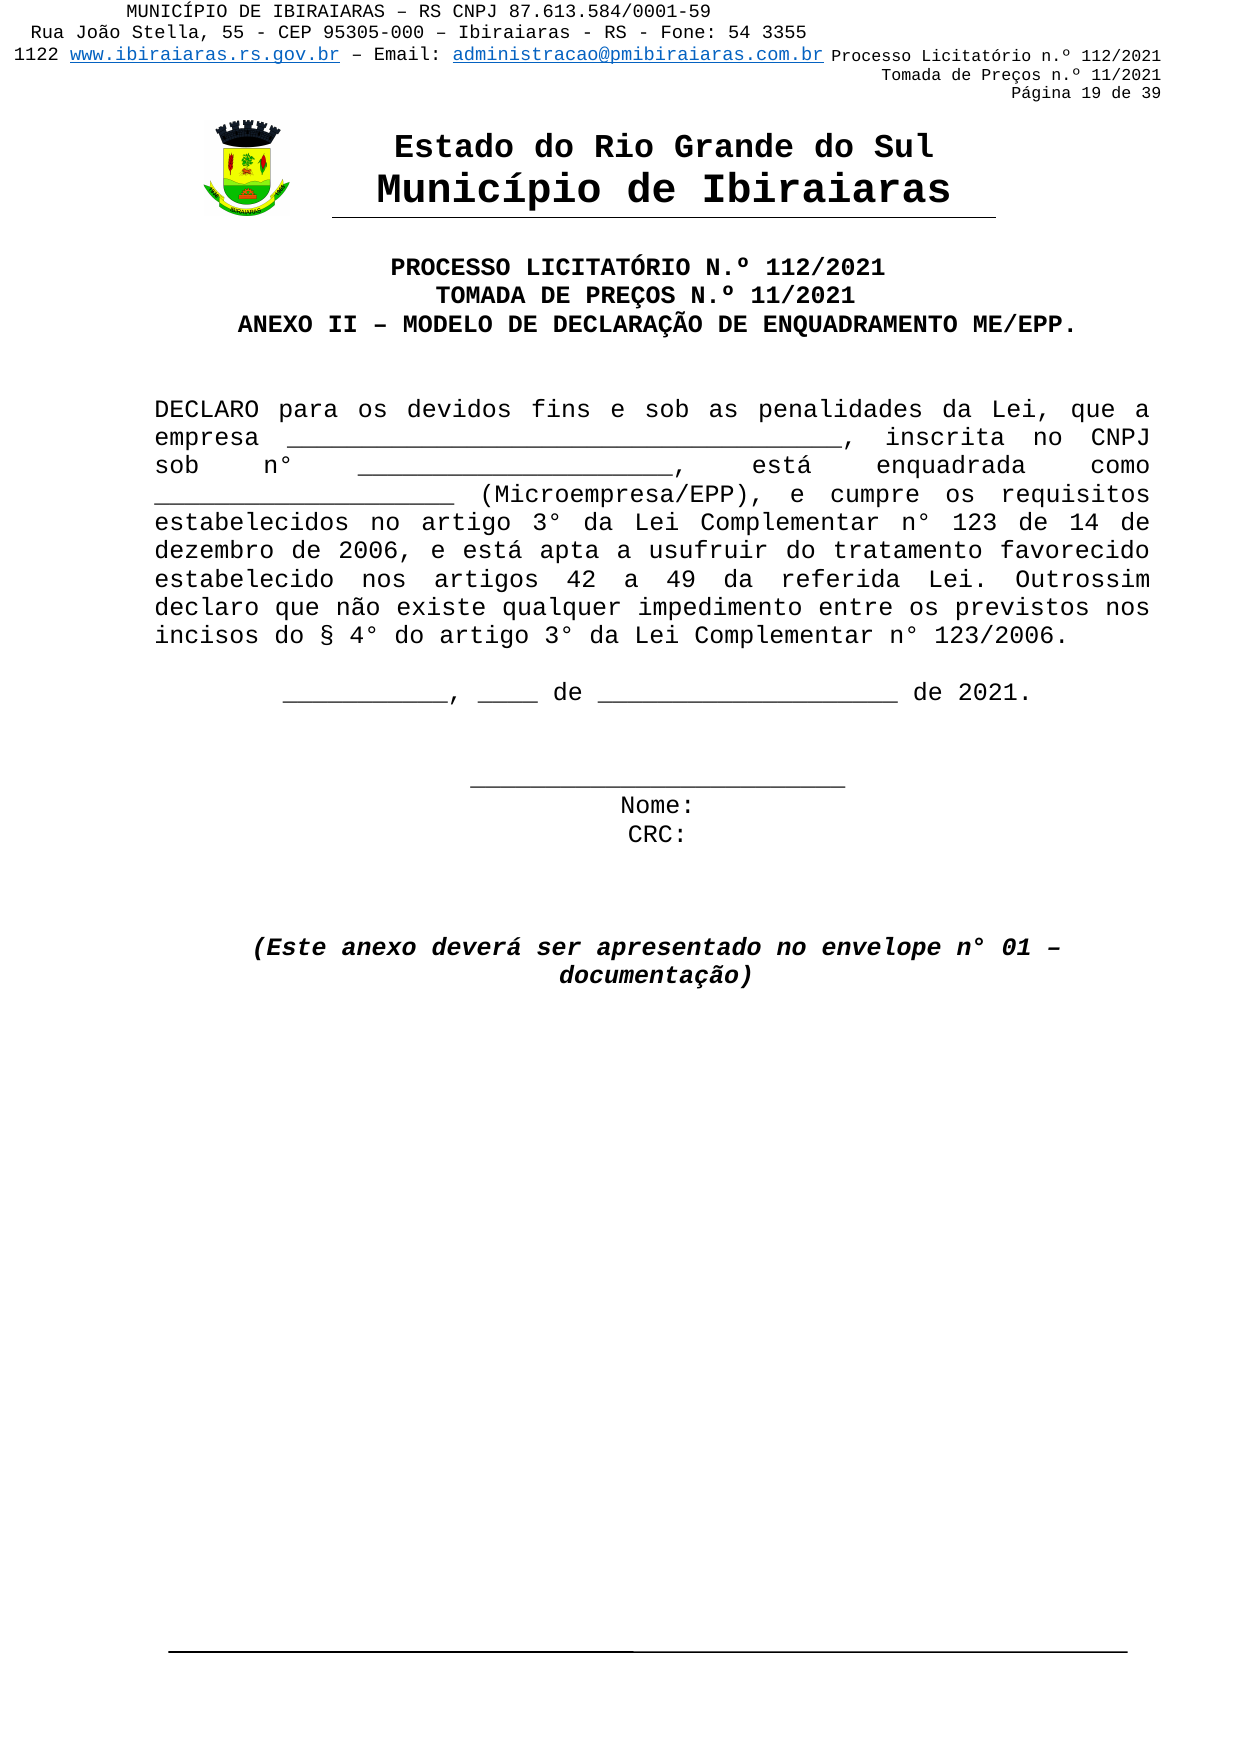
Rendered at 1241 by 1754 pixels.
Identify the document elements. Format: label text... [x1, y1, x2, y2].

text PROCESSO LICITATÓRIO N.º 112/2021 TOMADA DE PREÇOS N.º 11/2021 [390, 255, 911, 311]
text Nome: [154, 793, 1161, 821]
picture [203, 120, 290, 216]
text CRC: [154, 821, 1161, 850]
subtitle ANEXO II – MODELO DE DECLARAÇÃO DE ENQUADRAMENTO ME/EPP. [154, 311, 1161, 340]
text _________________________ [154, 765, 1161, 793]
text ___________, ____ de ____________________ de 2021. [154, 680, 1161, 708]
text DECLARO para os devidos fins e sob as penalidades da Lei, que a empresa _____________________________________, inscrita no CNPJ sob n° _____________________, está enquadrada como ____________________ (Microempresa/EPP), e cumpre os requisitos estabelecidos no artigo 3° da Lei Complementar n° 123 de 14 de dezembro de 2006, e está apta a usufruir do tratamento favorecido estabelecido nos artigos 49 da referida Lei. Outrossim declaro que não existe qualquer impedimento entre os previstos nos incisos do § 4° do artigo 3° da Lei Complementar n° 123/2006. [154, 396, 1151, 651]
text (Este anexo deverá ser apresentado no envelope n° 01 – documentação) [154, 935, 1161, 991]
